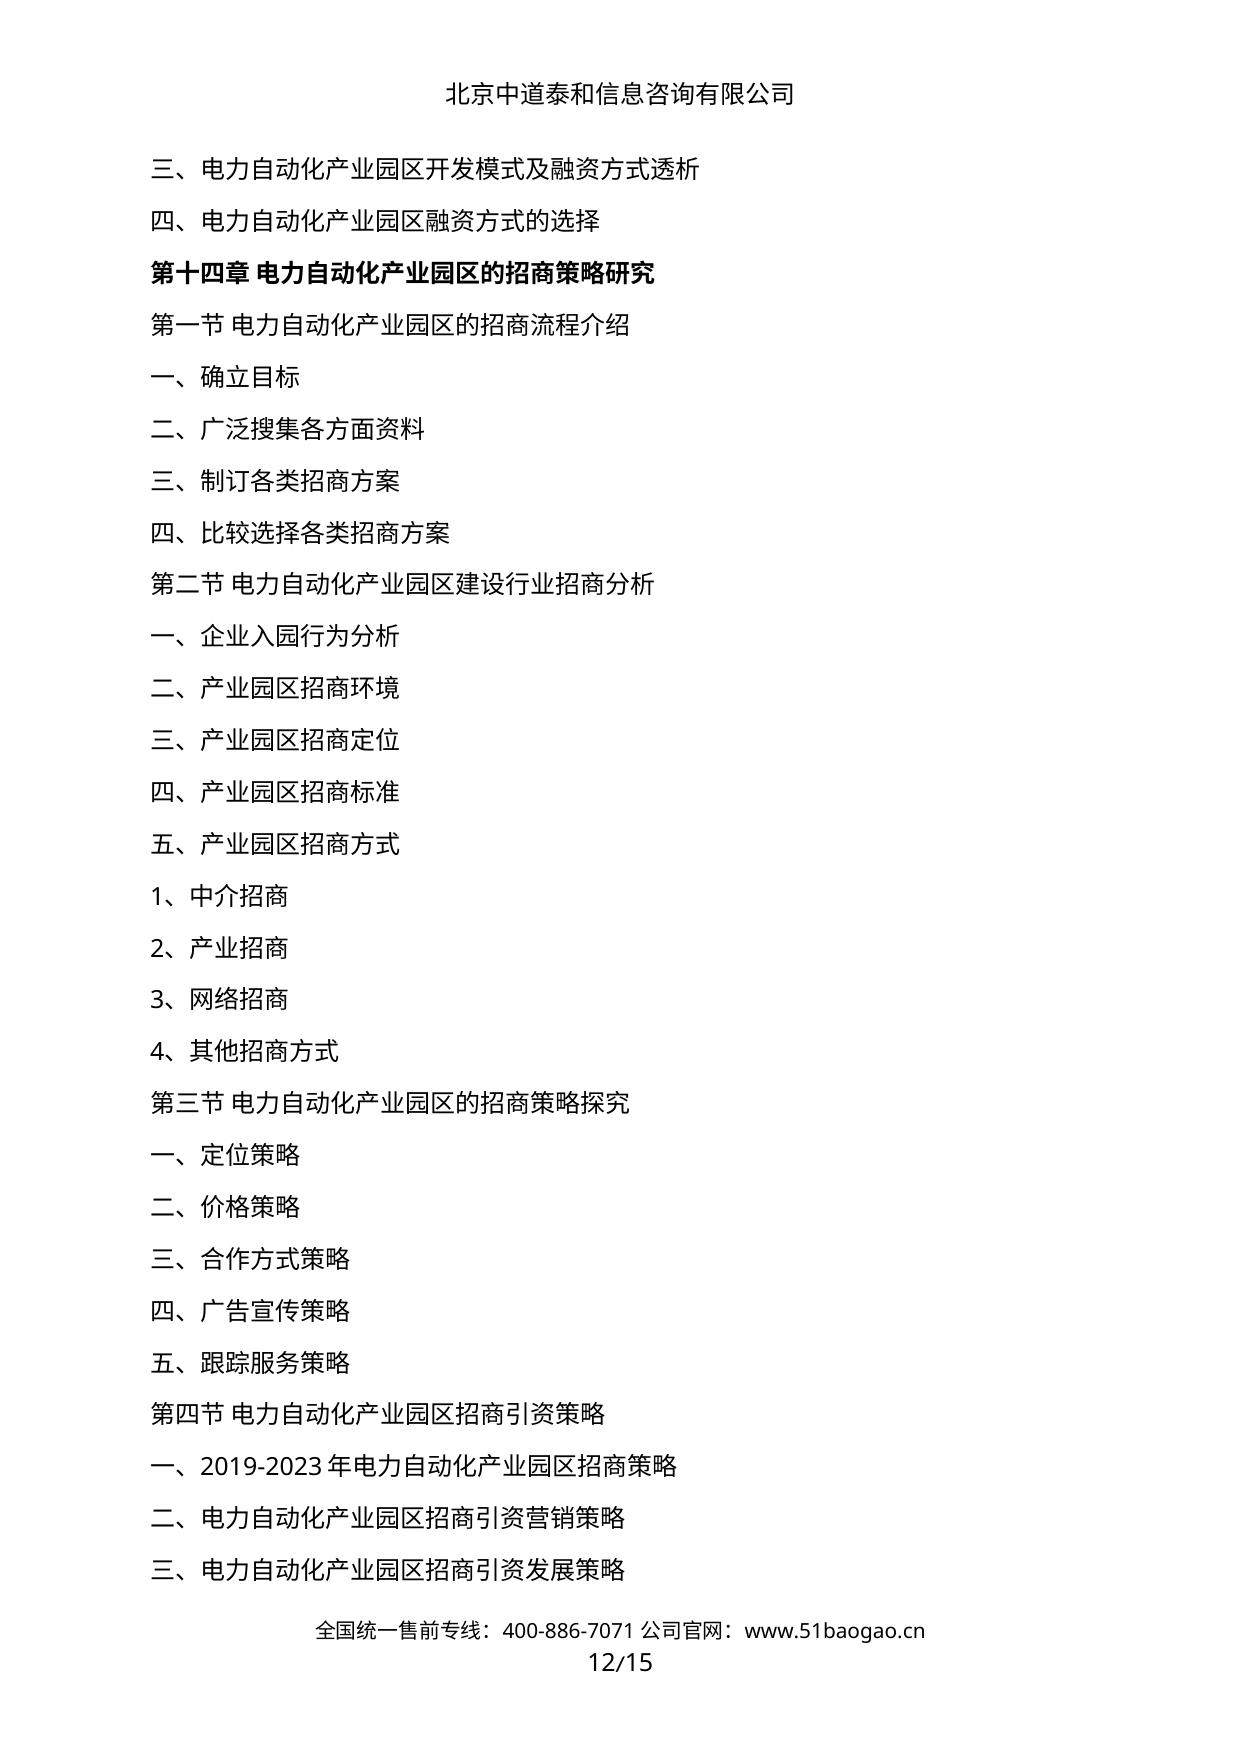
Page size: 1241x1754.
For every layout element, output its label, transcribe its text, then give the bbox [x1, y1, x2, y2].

text 三、制订各类招商方案 [150, 461, 1090, 497]
text 二、广泛搜集各方面资料 [150, 409, 1090, 446]
text 3、网络招商 [150, 980, 1090, 1016]
text 三、电力自动化产业园区开发模式及融资方式透析 [150, 150, 1090, 186]
text 三、产业园区招商定位 [150, 721, 1090, 757]
text 二、电力自动化产业园区招商引资营销策略 [150, 1499, 1090, 1535]
text 三、电力自动化产业园区招商引资发展策略 [150, 1551, 1090, 1587]
text 一、定位策略 [150, 1136, 1090, 1172]
text 4、其他招商方式 [150, 1032, 1090, 1068]
text 1、中介招商 [150, 876, 1090, 912]
text 二、价格策略 [150, 1187, 1090, 1224]
text 一、2019-2023年电力自动化产业园区招商策略 [150, 1447, 1090, 1483]
text 四、比较选择各类招商方案 [150, 513, 1090, 549]
text 四、广告宣传策略 [150, 1291, 1090, 1327]
text 第二节 电力自动化产业园区建设行业招商分析 [150, 565, 1090, 601]
text 五、跟踪服务策略 [150, 1343, 1090, 1379]
text 一、企业入园行为分析 [150, 617, 1090, 653]
text 四、产业园区招商标准 [150, 772, 1090, 809]
text 四、电力自动化产业园区融资方式的选择 [150, 202, 1090, 238]
text 第一节 电力自动化产业园区的招商流程介绍 [150, 306, 1090, 342]
text 2、产业招商 [150, 928, 1090, 964]
text 第四节 电力自动化产业园区招商引资策略 [150, 1395, 1090, 1431]
text 第三节 电力自动化产业园区的招商策略探究 [150, 1084, 1090, 1120]
text 二、产业园区招商环境 [150, 669, 1090, 705]
text 第十四章 电力自动化产业园区的招商策略研究 [150, 254, 1090, 290]
text 五、产业园区招商方式 [150, 824, 1090, 861]
text 三、合作方式策略 [150, 1239, 1090, 1276]
text 一、确立目标 [150, 357, 1090, 394]
